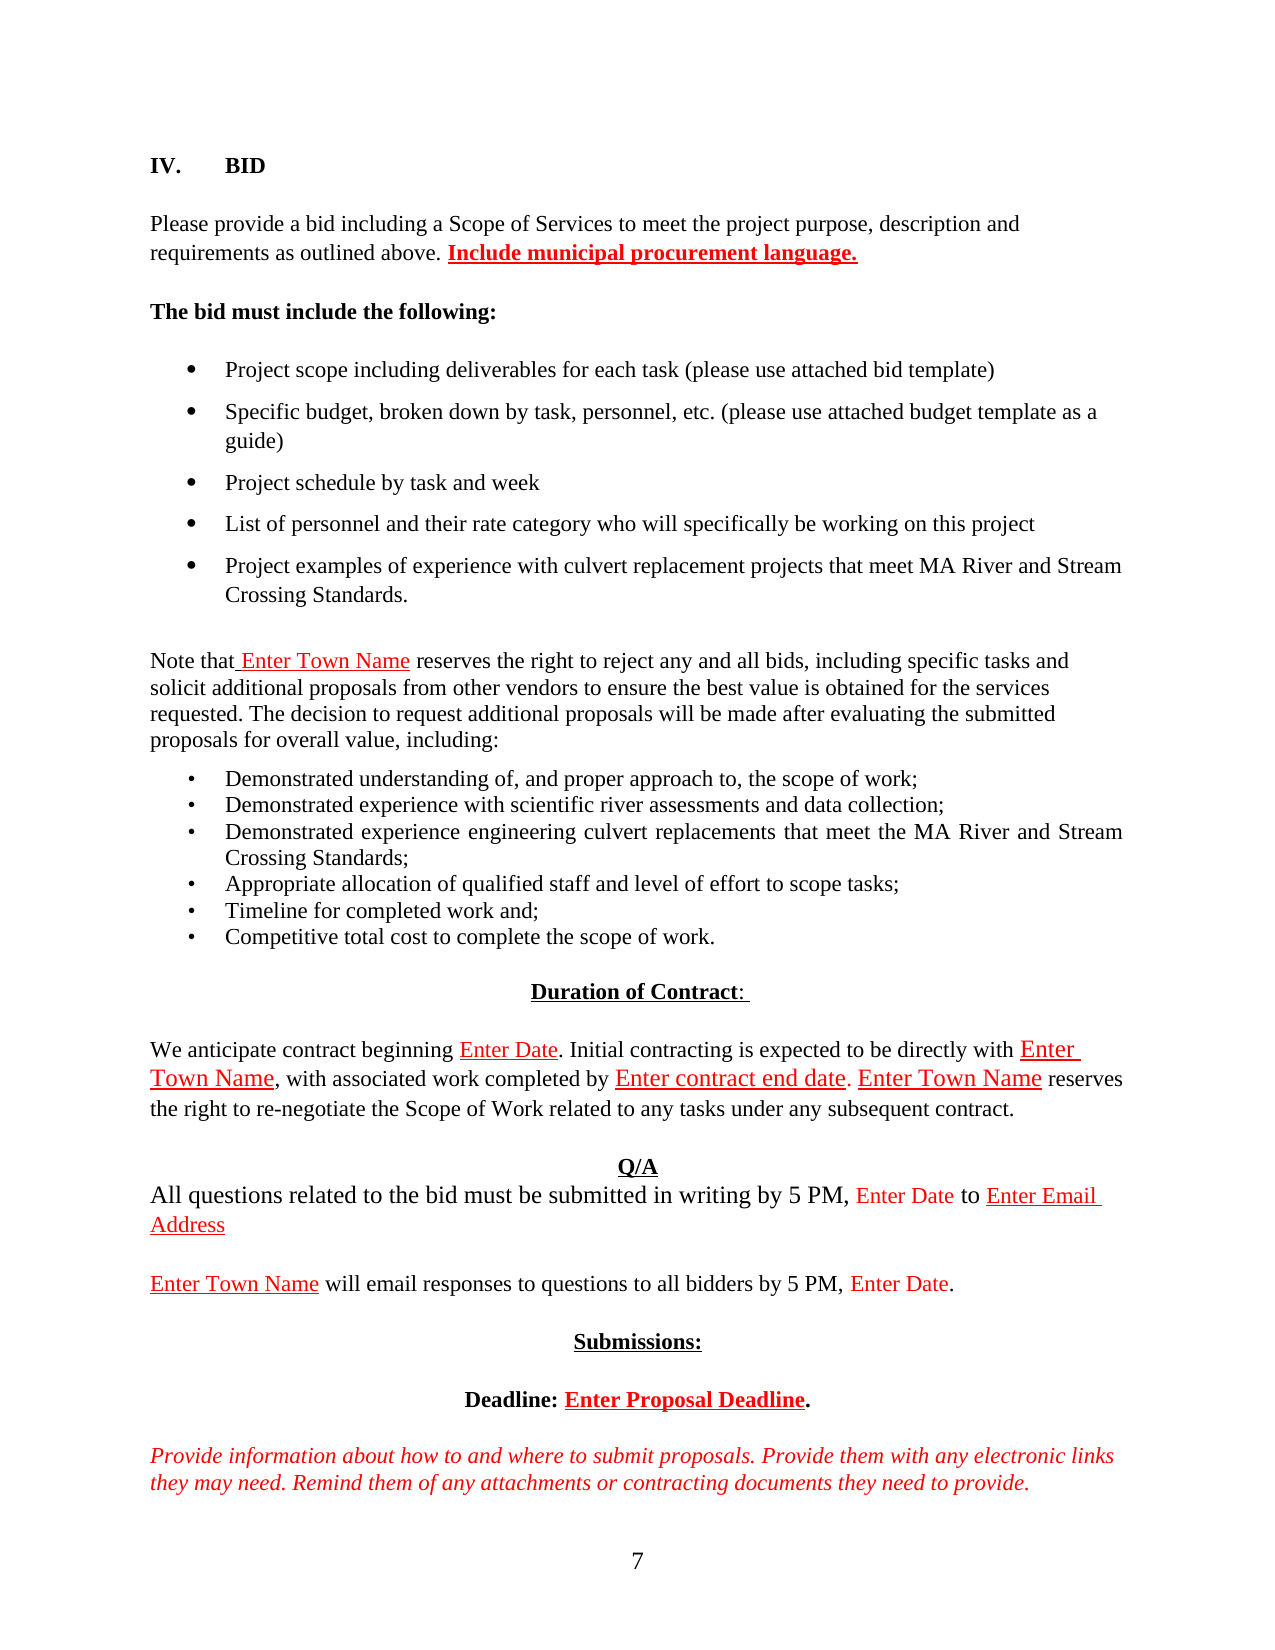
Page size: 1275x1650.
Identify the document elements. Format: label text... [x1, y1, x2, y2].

subtitle Please provide a bid including a Scope of Services to meet the project purpose, description and requirements as outlined above. Include municipal procurement language. [150, 208, 1125, 267]
subtitle Project scope including deliverables for each task (please use attached bid template) [187, 354, 1125, 383]
subtitle Deadline: Enter Proposal Deadline. [150, 1384, 1125, 1413]
subtitle Duration of Contract: [150, 976, 1125, 1005]
subtitle List of personnel and their rate category who will specifically be working on this project [187, 508, 1125, 537]
list Appropriate allocation of qualified staff and level of effort to scope tasks; [187, 871, 1125, 897]
text Provide information about how to and where to submit proposals. Provide them with any electronic links they may need. Remind them of any attachments or contracting documents they need to provide. [150, 1443, 1125, 1495]
list Project examples of experience with culvert replacement projects that meet MA River and Stream Crossing Standards. [187, 550, 1125, 608]
subtitle Project schedule by task and week [187, 467, 1125, 496]
list Demonstrated experience engineering culvert replacements that meet the MA River and Stream Crossing Standards; [187, 818, 1125, 871]
subtitle The bid must include the following: [150, 296, 1125, 325]
text IV. BID [150, 150, 1125, 179]
subtitle Submissions: [150, 1326, 1125, 1355]
subtitle Q/A [150, 1151, 1125, 1180]
list Demonstrated experience with scientific river assessments and data collection; [187, 791, 1125, 818]
subtitle Enter Town Name will email responses to questions to all bidders by 5 PM, Enter Date. [150, 1268, 1125, 1297]
list Competitive total cost to complete the scope of work. [187, 923, 1125, 949]
text Note that Enter Town Name reserves the right to reject any and all bids, including specific tasks and solicit additional proposals from other vendors to ensure the best value is obtained for the services requested. The decision to request additional proposals will be made after evaluating the submitted proposals for overall value, including: [150, 647, 1125, 753]
list Demonstrated understanding of, and proper approach to, the scope of work; [187, 765, 1125, 791]
list Timeline for completed work and; [187, 897, 1125, 923]
subtitle We anticipate contract beginning Enter Date. Initial contracting is expected to be directly with Enter Town Name, with associated work completed by Enter contract end date. Enter Town Name reserves the right to re-negotiate the Scope of Work related to any tasks under any subsequent contract. [150, 1034, 1125, 1122]
subtitle All questions related to the bid must be submitted in writing by 5 PM, Enter Date to Enter Email Address [150, 1180, 1125, 1238]
subtitle Specific budget, broken down by task, personnel, etc. (please use attached budget template as a guide) [187, 396, 1125, 454]
